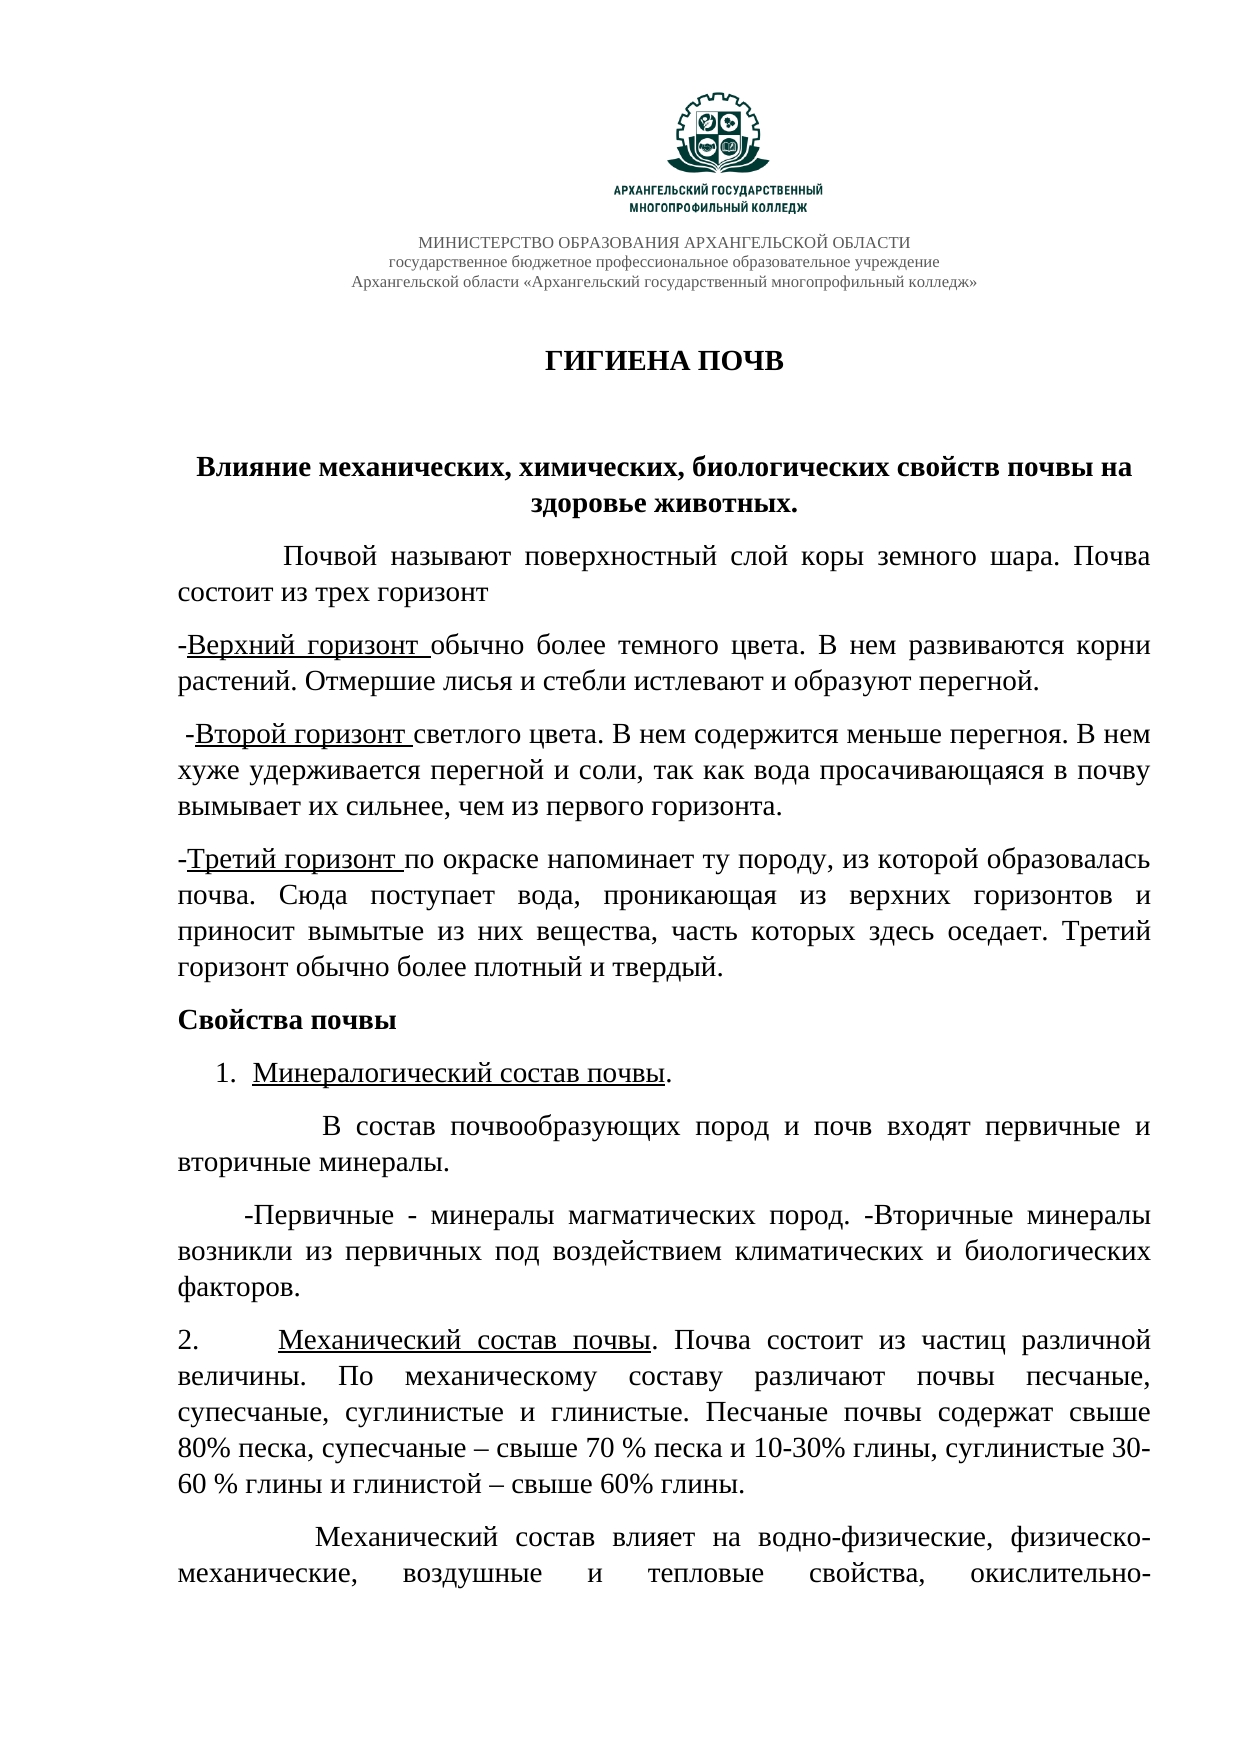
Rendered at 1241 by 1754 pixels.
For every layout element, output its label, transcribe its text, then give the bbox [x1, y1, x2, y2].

picture [586, 63, 850, 240]
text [177, 1519, 1152, 1589]
text государственное бюджетное профессиональное образовательное учреждение [177, 252, 1152, 271]
text -Третий горизонт по окраске напоминает ту породу, из которой образовалась почва. Сюда поступает вода, проникающая из верхних горизонтов и приносит вымытые из них вещества, часть которых здесь оседает. Третий горизонт обычно более плотный и твердый. [177, 841, 1152, 983]
text МИНИСТЕРСТВО ОБРАЗОВАНИЯ АРХАНГЕЛЬСКОЙ ОБЛАСТИ [177, 233, 1152, 252]
text Архангельской области «Архангельский государственный многопрофильный колледж» [177, 271, 1152, 291]
text Почвой называют поверхностный слой коры земного шара. Почва состоит из трех горизонт [177, 538, 1152, 608]
text -Первичные - минералы магматических пород. -Вторичные минералы возникли из первичных под воздействием климатических и биологических факторов. [177, 1197, 1152, 1303]
text Влияние механических, химических, биологических свойств почвы на здоровье животных. [177, 449, 1152, 519]
list Минералогический состав почвы. [215, 1055, 1152, 1089]
text 2. Механический состав почвы. Почва состоит из частиц различной величины. По механическому составу различают почвы песчаные, супесчаные, суглинистые и глинистые. Песчаные почвы содержат свыше 80% песка, супесчаные – свыше 70 % песка и 10-30% глины, суглинистые 30-60 % глины и глинистой – свыше 60% глины. [177, 1322, 1152, 1500]
text В состав почвообразующих пород и почв входят первичные и вторичные минералы. [177, 1108, 1152, 1178]
text -Верхний горизонт обычно более темного цвета. В нем развиваются корни растений. Отмершие лисья и стебли истлевают и образуют перегной. [177, 627, 1152, 697]
text Свойства почвы [177, 1002, 1152, 1036]
text -Второй горизонт светлого цвета. В нем содержится меньше перегноя. В нем хуже удерживается перегной и соли, так как вода просачивающаяся в почву вымывает их сильнее, чем из первого горизонта. [177, 716, 1152, 822]
text ГИГИЕНА ПОЧВ [177, 343, 1152, 377]
